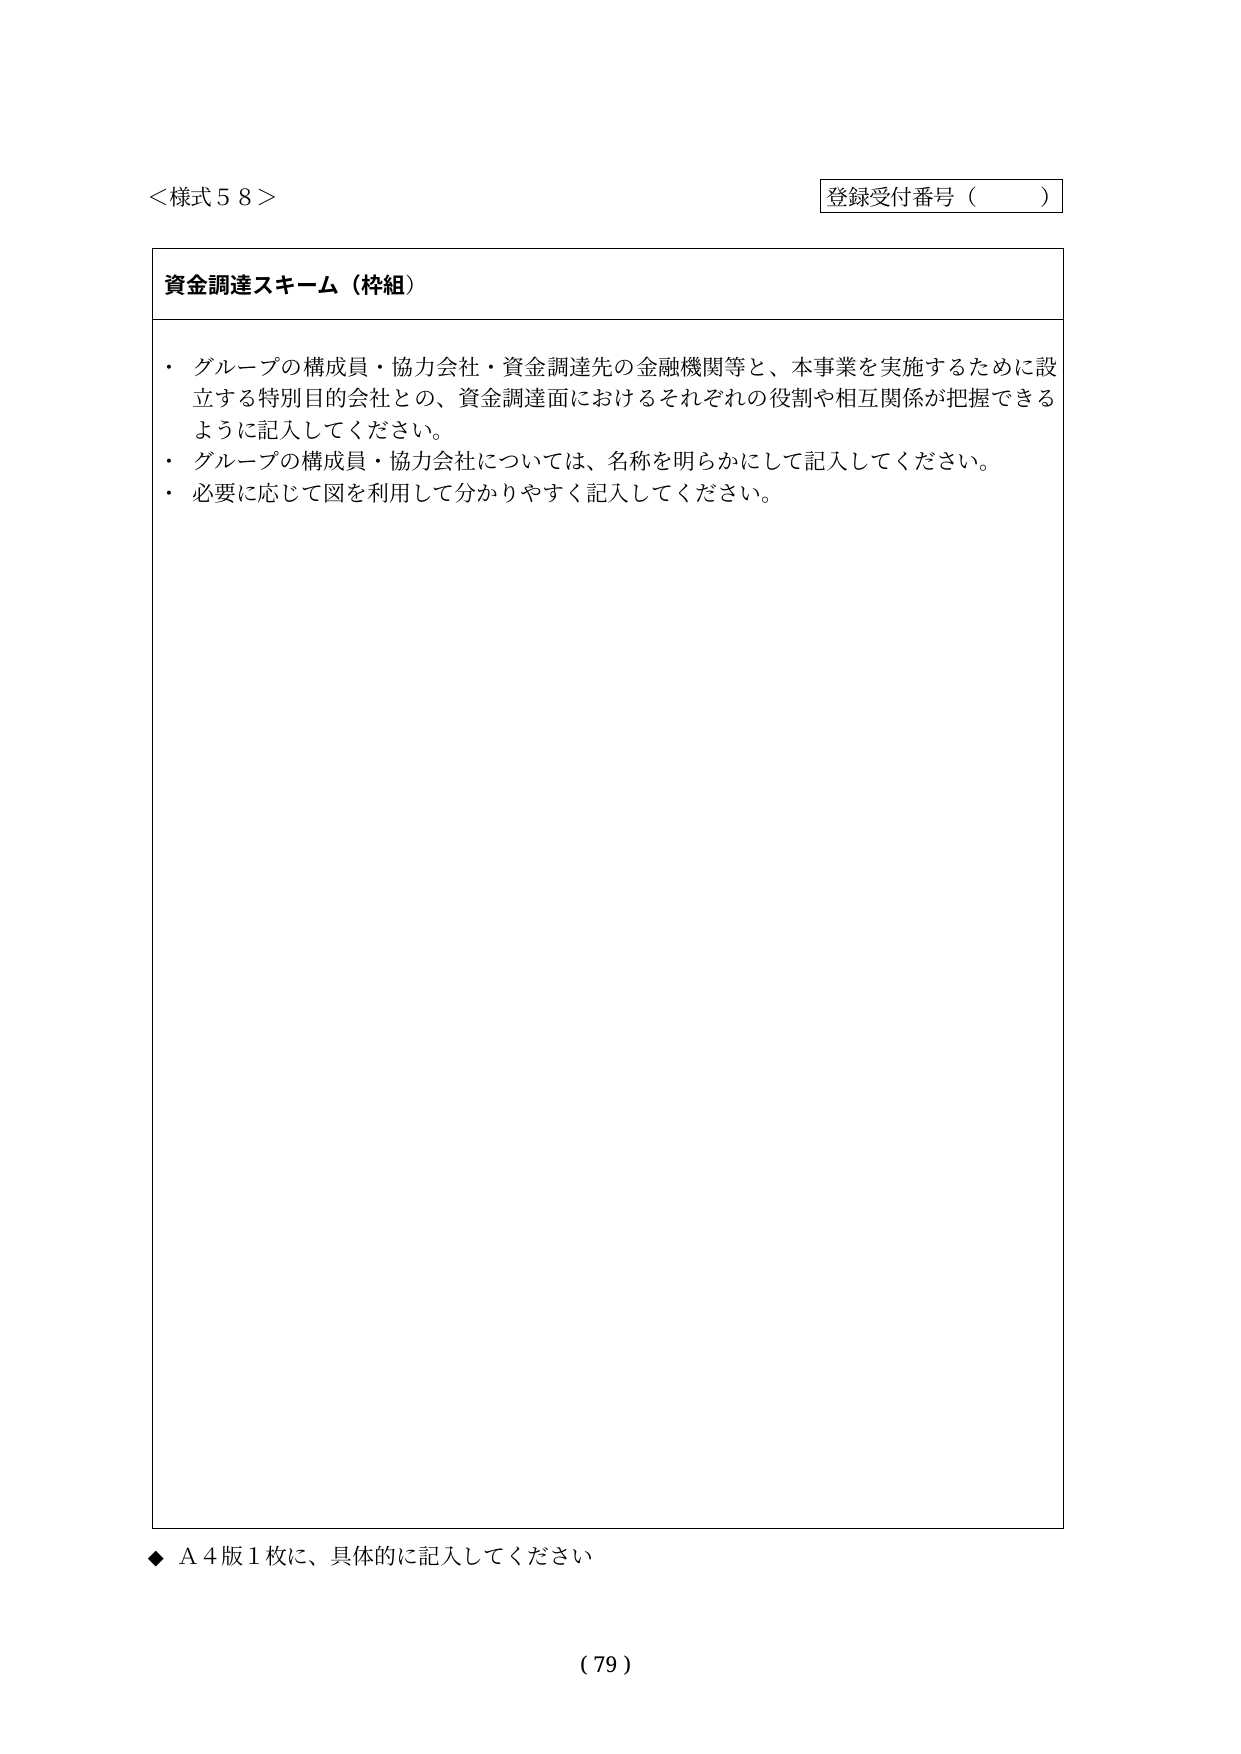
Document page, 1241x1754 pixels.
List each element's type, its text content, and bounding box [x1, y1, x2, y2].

text ＜様式５８＞ 登録受付番号（ ） [148, 177, 1063, 213]
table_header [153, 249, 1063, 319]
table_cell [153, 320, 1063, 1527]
text ◆ Ａ４版１枚に、具体的に記入してください。 [148, 1539, 1063, 1570]
